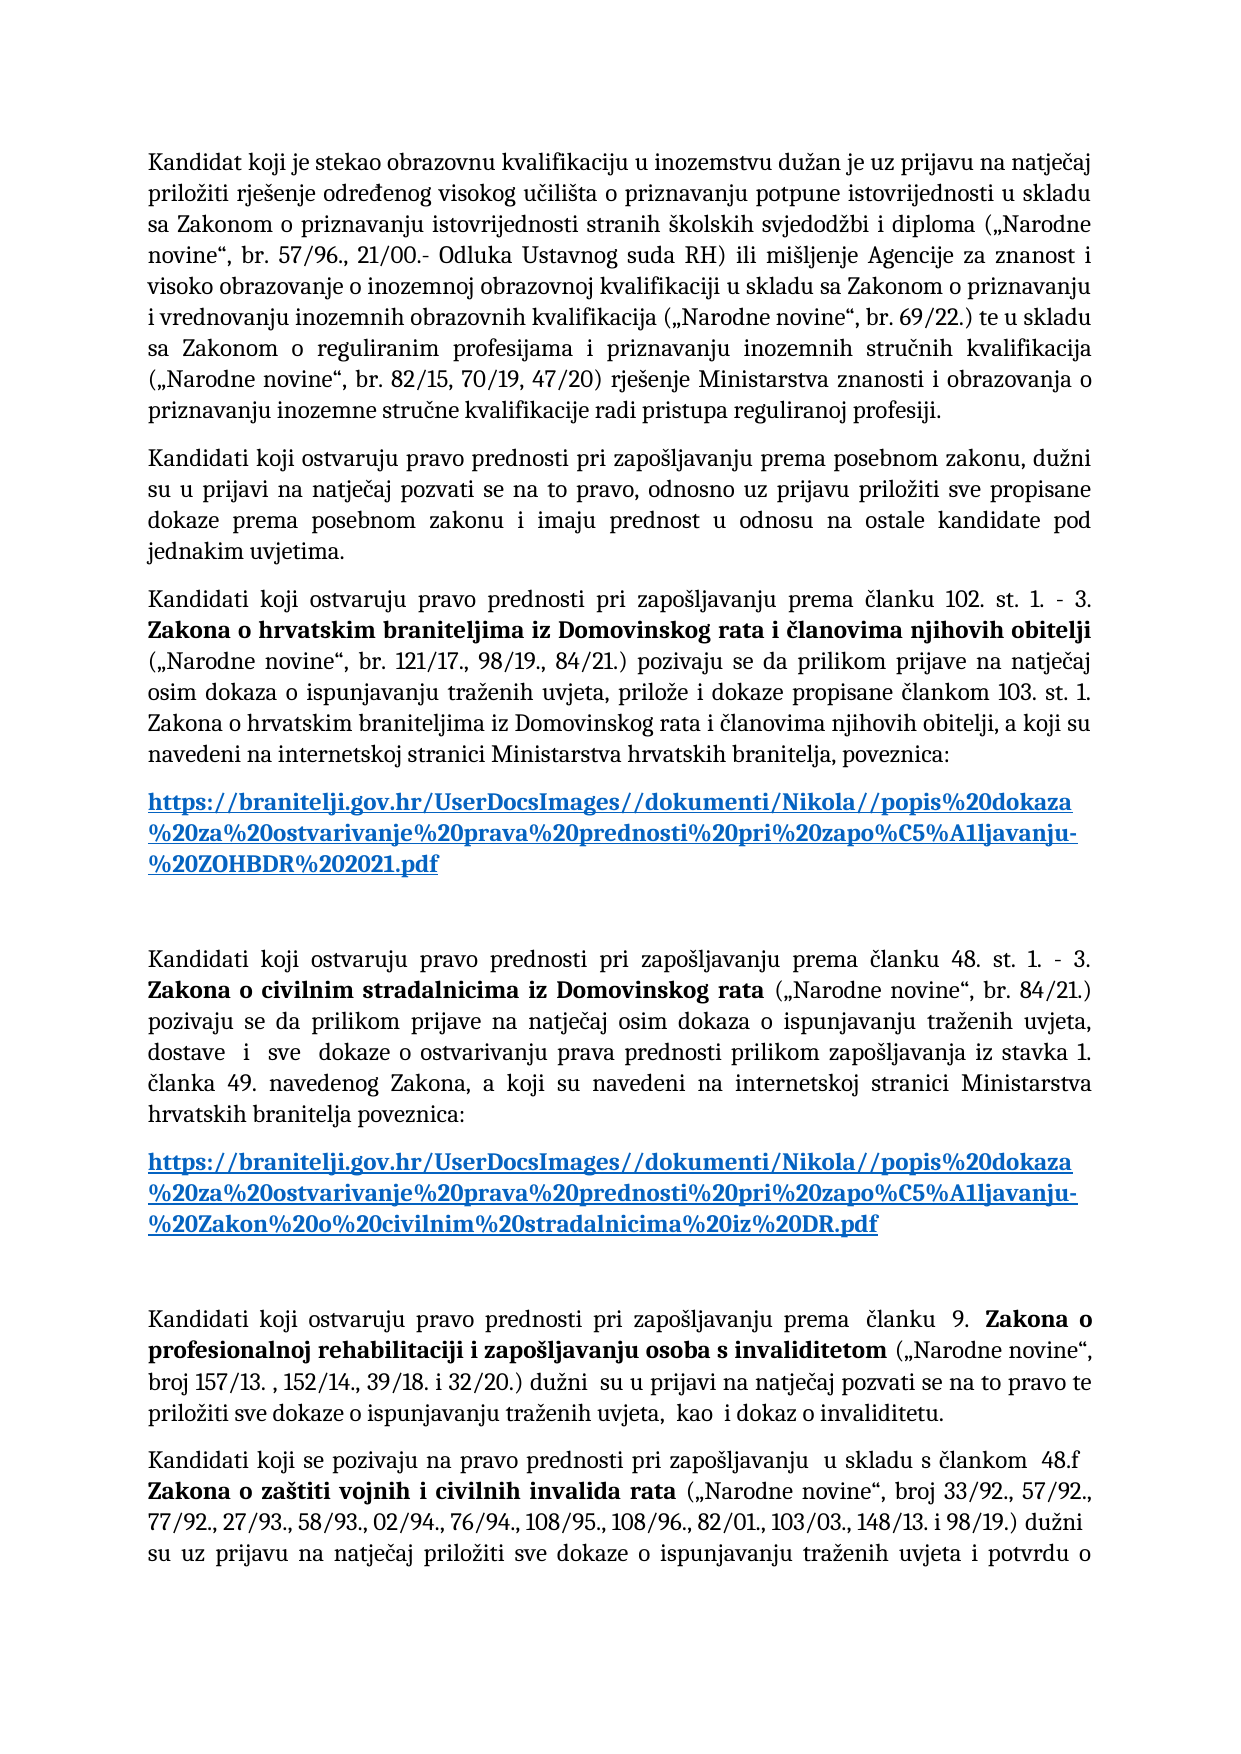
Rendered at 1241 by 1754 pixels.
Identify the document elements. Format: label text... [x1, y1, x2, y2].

text Kandidati koji ostvaruju pravo prednosti pri zapošljavanju prema posebnom zakonu, dužni su u prijavi na natječaj pozvati se na to pravo, odnosno uz prijavu priložiti sve propisane dokaze prema posebnom zakonu i imaju prednost u odnosu na ostale kandidate pod jednakim uvjetima. [148, 444, 1093, 566]
text Kandidati koji ostvaruju pravo prednosti pri zapošljavanju prema članku 9. Zakona o profesionalnoj rehabilitaciji i zapošljavanju osoba s invaliditetom („Narodne novine“, broj 157/13. , 152/14., 39/18. i 32/20.) dužni su u prijavi na natječaj pozvati se na to pravo te priložiti sve dokaze o ispunjavanju traženih uvjeta, kao i dokaz o invaliditetu. [148, 1305, 1093, 1427]
text Kandidati koji ostvaruju pravo prednosti pri zapošljavanju prema članku 102. st. 1. - 3. Zakona o hrvatskim braniteljima iz Domovinskog rata i članovima njihovih obitelji („Narodne novine“, br. 121/17., 98/19., 84/21.) pozivaju se da prilikom prijave na natječaj osim dokaza o ispunjavanju traženih uvjeta, prilože i dokaze propisane člankom 103. st. 1. Zakona o hrvatskim braniteljima iz Domovinskog rata i članovima njihovih obitelji, a koji su navedeni na internetskoj stranici Ministarstva hrvatskih branitelja, poveznica: [148, 584, 1093, 768]
text https://branitelji.gov.hr/UserDocsImages//dokumenti/Nikola//popis%20dokaza%20za%20ostvarivanje%20prava%20prednosti%20pri%20zapo%C5%A1ljavanju-%20ZOHBDR%202021.pdf [148, 787, 1093, 878]
text Kandidat koji je stekao obrazovnu kvalifikaciju u inozemstvu dužan je uz prijavu na natječaj priložiti rješenje određenog visokog učilišta o priznavanju potpune istovrijednosti u skladu sa Zakonom o priznavanju istovrijednosti stranih školskih svjedodžbi i diploma („Narodne novine“, br. 57/96., 21/00.- Odluka Ustavnog suda RH) ili mišljenje Agencije za znanost i visoko obrazovanje o inozemnoj obrazovnoj kvalifikaciji u skladu sa Zakonom o priznavanju i vrednovanju inozemnih obrazovnih kvalifikacija („Narodne novine“, br. 69/22.) te u skladu sa Zakonom o reguliranim profesijama i priznavanju inozemnih stručnih kvalifikacija („Narodne novine“, br. 82/15, 70/19, 47/20) rješenje Ministarstva znanosti i obrazovanja o priznavanju inozemne stručne kvalifikacije radi pristupa reguliranoj profesiji. [148, 148, 1093, 425]
text https://branitelji.gov.hr/UserDocsImages//dokumenti/Nikola//popis%20dokaza%20za%20ostvarivanje%20prava%20prednosti%20pri%20zapo%C5%A1ljavanju-%20Zakon%20o%20civilnim%20stradalnicima%20iz%20DR.pdf [148, 1148, 1093, 1239]
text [148, 1446, 1093, 1568]
text Kandidati koji ostvaruju pravo prednosti pri zapošljavanju prema članku 48. st. 1. - 3. Zakona o civilnim stradalnicima iz Domovinskog rata („Narodne novine“, br. 84/21.) pozivaju se da prilikom prijave na natječaj osim dokaza o ispunjavanju traženih uvjeta, dostave i sve dokaze o ostvarivanju prava prednosti prilikom zapošljavanja iz stavka 1. članka 49. navedenog Zakona, a koji su navedeni na internetskoj stranici Ministarstva hrvatskih branitelja poveznica: [148, 945, 1093, 1129]
